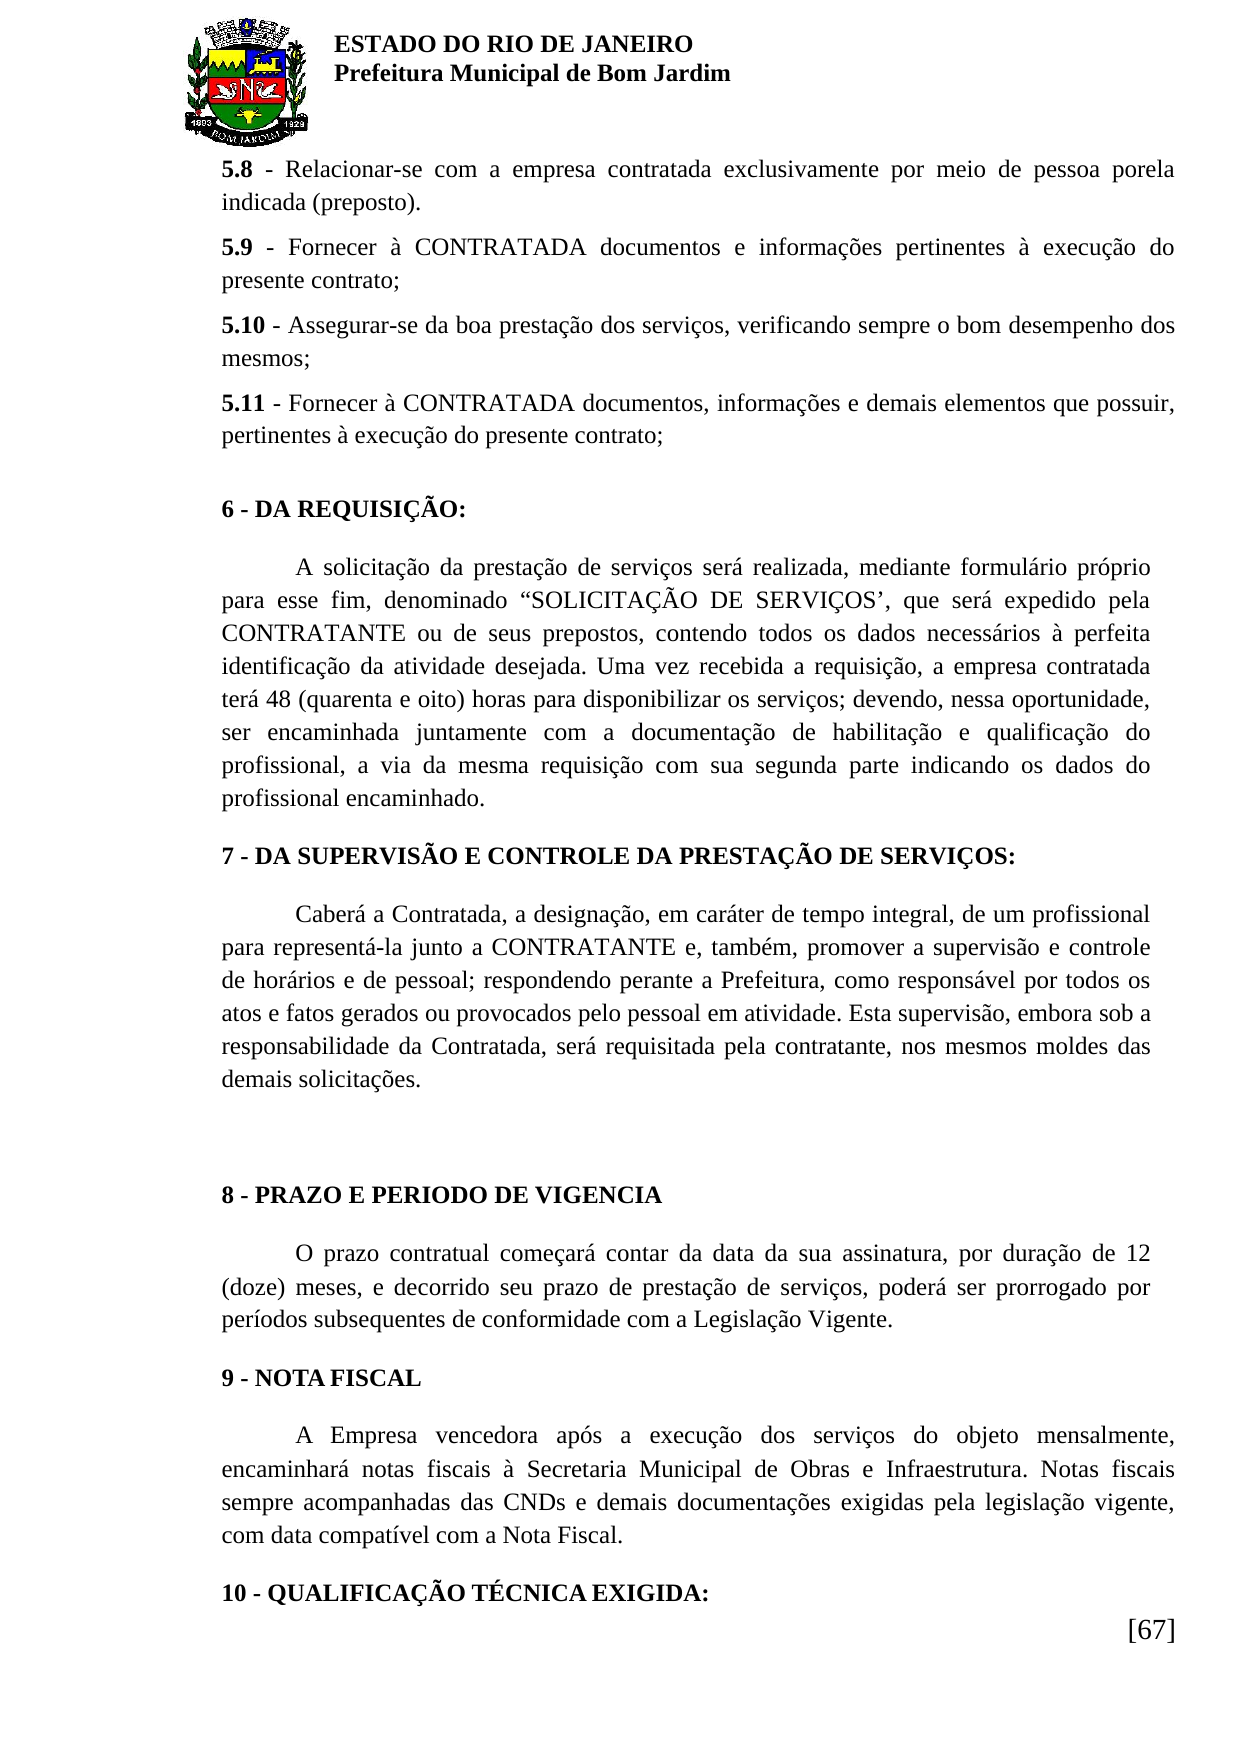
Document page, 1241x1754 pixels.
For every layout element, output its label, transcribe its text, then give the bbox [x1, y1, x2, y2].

text 7 - DA SUPERVISÃO E CONTROLE DA PRESTAÇÃO DE SERVIÇOS: [221, 841, 1152, 870]
text 5.8 - Relacionar-se com a empresa contratada exclusivamente por meio de pessoa porela indicada (preposto). [221, 154, 1176, 216]
text Caberá a Contratada, a designação, em caráter de tempo integral, de um profissional para representá-la junto a CONTRATANTE e, também, promover a supervisão e controle de horários e de pessoal; respondendo perante a Prefeitura, como responsável por todos os atos e fatos gerados ou provocados pelo pessoal em atividade. Esta supervisão, embora sob a responsabilidade da Contratada, será requisitada pela contratante, nos mesmos moldes das demais solicitações. [221, 899, 1152, 1093]
text O prazo contratual começará contar da data da sua assinatura, por duração de 12 (doze) meses, e decorrido seu prazo de prestação de serviços, poderá ser prorrogado por períodos subsequentes de conformidade com a Legislação Vigente. [221, 1238, 1152, 1333]
text 5.10 - Assegurar-se da boa prestação dos serviços, verificando sempre o bom desempenho dos mesmos; [221, 310, 1176, 372]
text 5.11 - Fornecer à CONTRATADA documentos, informações e demais elementos que possuir, pertinentes à execução do presente contrato; [221, 388, 1176, 449]
text 5.9 - Fornecer à CONTRATADA documentos e informações pertinentes à execução do presente contrato; [221, 232, 1176, 294]
text 6 - DA REQUISIÇÃO: [221, 494, 1152, 523]
picture [181, 15, 310, 149]
list A Empresa vencedora após a execução dos serviços do objeto mensalmente, encaminhará notas fiscais à Secretaria Municipal de Obras e Infraestrutura. Notas fiscais sempre acompanhadas das CNDs e demais documentações exigidas pela legislação vigente, com data compatível com a Nota Fiscal. [221, 1421, 1176, 1548]
list 8 - PRAZO E PERIODO DE VIGENCIA [221, 1181, 1152, 1209]
text A solicitação da prestação de serviços será realizada, mediante formulário próprio para esse fim, denominado “SOLICITAÇÃO DE SERVIÇOS’, que será expedido pela CONTRATANTE ou de seus prepostos, contendo todos os dados necessários à perfeita identificação da atividade desejada. Uma vez recebida a requisição, a empresa contratada terá 48 (quarenta e oito) horas para disponibilizar os serviços; devendo, nessa oportunidade, ser encaminhada juntamente com a documentação de habilitação e qualificação do profissional, a via da mesma requisição com sua segunda parte indicando os dados do profissional encaminhado. [221, 552, 1152, 812]
list 9 - NOTA FISCAL [221, 1363, 1176, 1391]
list 10 - QUALIFICAÇÃO TÉCNICA EXIGIDA: [221, 1578, 1176, 1606]
